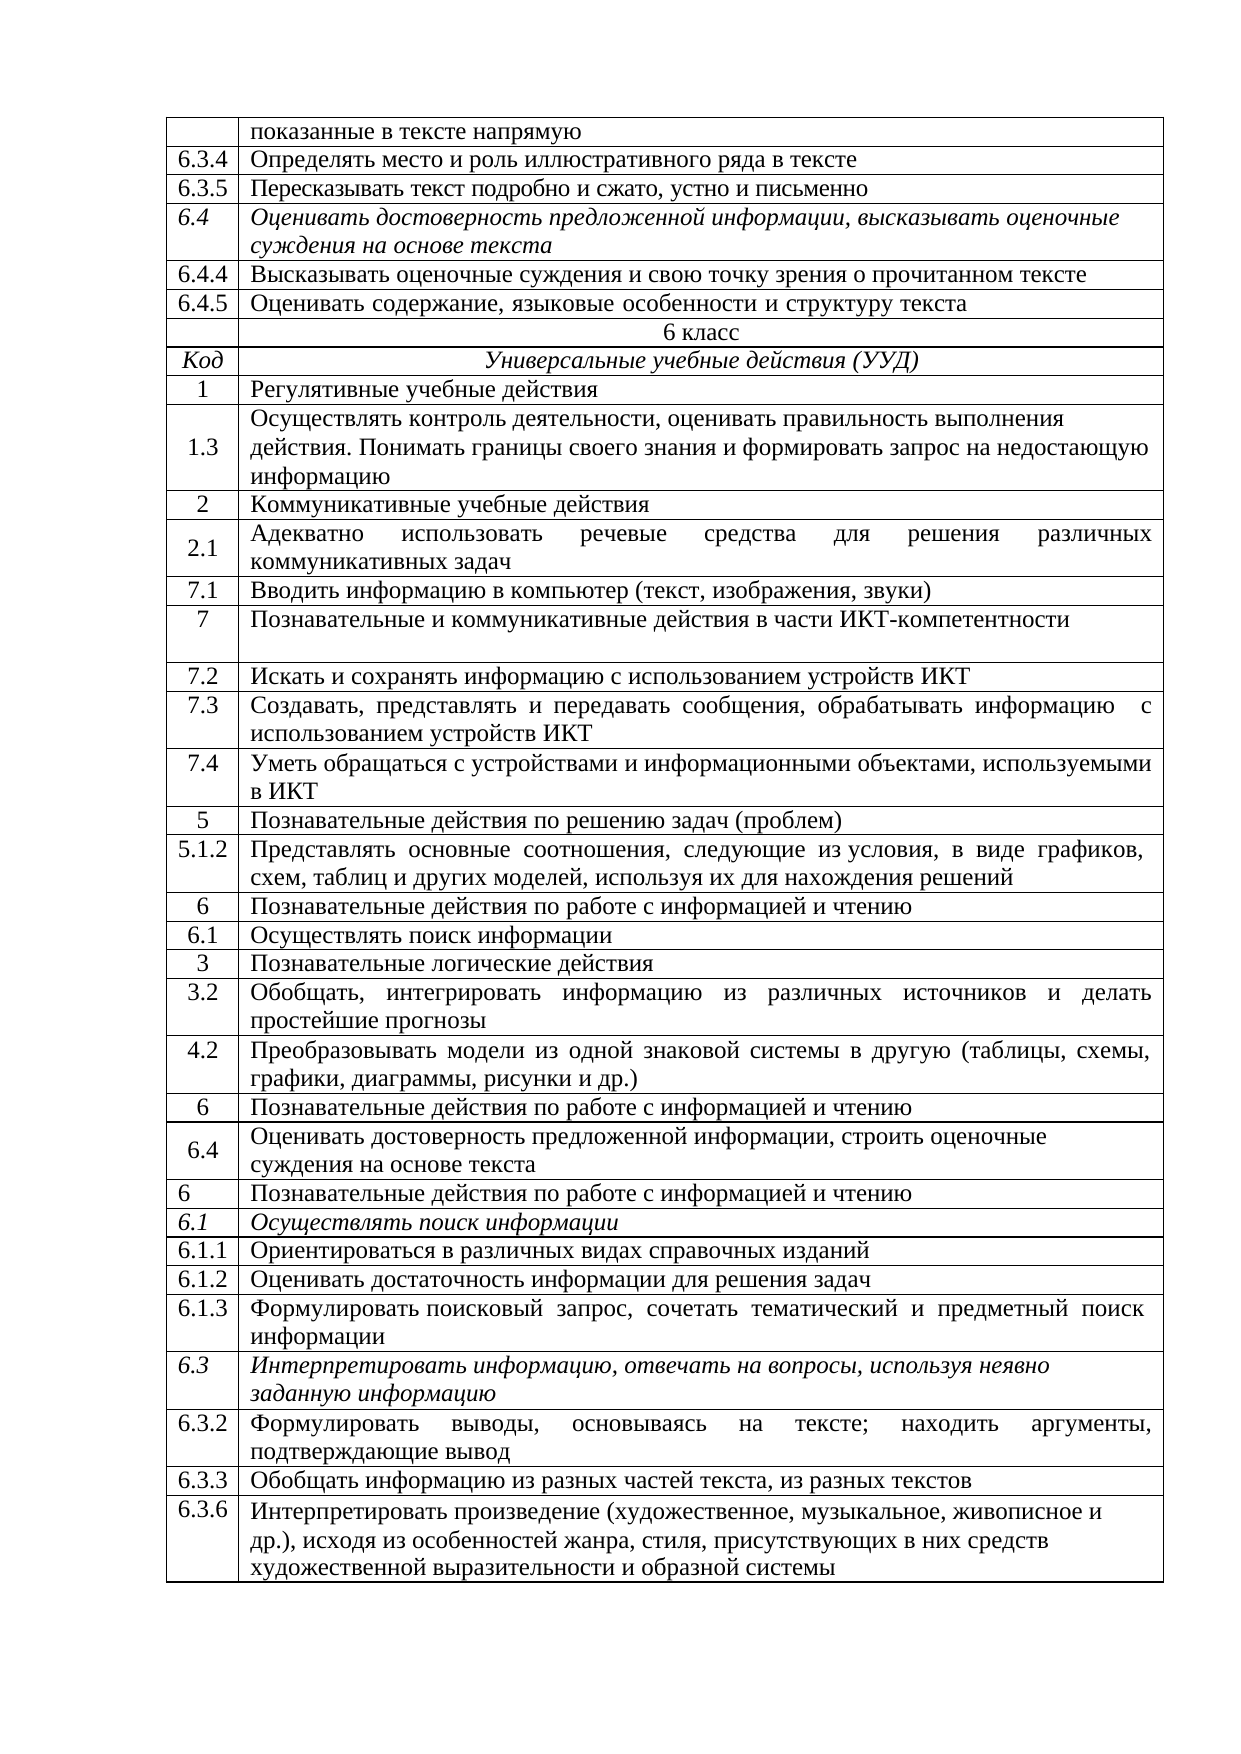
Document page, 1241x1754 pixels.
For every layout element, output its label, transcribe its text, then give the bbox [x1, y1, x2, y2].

table_cell 6.3.2 [167, 1410, 238, 1466]
table_cell 6.4 [167, 1123, 238, 1179]
table_cell 5.1.2 [167, 835, 238, 892]
table_cell 6 [167, 1094, 238, 1121]
table_cell 7 [167, 606, 238, 662]
table_cell Преобразовывать модели из одной знаковой системы в другую (таблицы, схемы, графики, диаграммы, рисунки и др.) [239, 1036, 1163, 1093]
table_cell 6.4.5 [167, 290, 238, 317]
table_cell Создавать, представлять и передавать сообщения, обрабатывать информацию с использованием устройств ИКТ [239, 692, 1163, 748]
table_cell 7.4 [167, 749, 238, 806]
table_cell Уметь обращаться с устройствами и информационными объектами, используемыми в ИКТ [239, 749, 1163, 806]
table_cell 7.3 [167, 692, 238, 748]
table_cell 1.3 [167, 405, 238, 490]
table_cell 6.4.4 [167, 261, 238, 289]
table_header [167, 118, 238, 146]
table_cell Представлять основные соотношения, следующие из условия, в виде графиков, схем, таблиц и других моделей, используя их для нахождения решений [239, 835, 1163, 892]
table_cell 2.1 [167, 520, 238, 576]
table_cell Искать и сохранять информацию с использованием устройств ИКТ [239, 663, 1163, 691]
table_cell Высказывать оценочные суждения и свою точку зрения о прочитанном тексте [239, 261, 1163, 289]
table_cell 6.3.6 [167, 1496, 238, 1581]
table_cell Универсальные учебные действия (УУД) [239, 348, 1163, 375]
table_cell Оценивать достоверность предложенной информации, строить оценочные суждения на основе текста [239, 1123, 1163, 1179]
table_cell 7.2 [167, 663, 238, 691]
table_cell 5 [167, 807, 238, 834]
table_cell 3.2 [167, 979, 238, 1035]
table_cell 6.1 [167, 1209, 238, 1236]
table_cell Познавательные действия по решению задач (проблем) [239, 807, 1163, 834]
table_cell Познавательные и коммуникативные действия в части ИКТ-компетентности [239, 606, 1163, 662]
table_cell Интерпретировать произведение (художественное, музыкальное, живописное и др.), исходя из особенностей жанра, стиля, присутствующих в них средств художественной выразительности и образной системы [239, 1496, 1163, 1581]
table_cell Оценивать достаточность информации для решения задач [239, 1266, 1163, 1294]
table_cell Пересказывать текст подробно и сжато, устно и письменно [239, 175, 1163, 203]
table_cell 6 [167, 1180, 238, 1208]
table_cell Регулятивные учебные действия [239, 376, 1163, 404]
table_cell [167, 319, 238, 346]
table_cell Код [167, 348, 238, 375]
table_cell 4.2 [167, 1036, 238, 1093]
table_cell Интерпретировать информацию, отвечать на вопросы, используя неявно заданную информацию [239, 1352, 1163, 1408]
table_cell Формулировать выводы, основываясь на тексте; находить аргументы, подтверждающие вывод [239, 1410, 1163, 1466]
table_cell Оценивать достоверность предложенной информации, высказывать оценочные суждения на основе текста [239, 204, 1163, 260]
table_header показанные в тексте напрямую [239, 118, 1163, 146]
table_cell 3 [167, 950, 238, 978]
table_cell 6.1 [167, 922, 238, 949]
table_cell Формулировать поисковый запрос, сочетать тематический и предметный поиск информации [239, 1295, 1163, 1351]
table_cell Коммуникативные учебные действия [239, 491, 1163, 518]
table_cell 6.1.3 [167, 1295, 238, 1351]
table_cell 6 класс [239, 319, 1163, 346]
table_cell 6.3.5 [167, 175, 238, 203]
table_cell Обобщать, интегрировать информацию из различных источников и делать простейшие прогнозы [239, 979, 1163, 1035]
table_cell Оценивать содержание, языковые особенности и структуру текста [239, 290, 1163, 317]
table_cell 6.1.1 [167, 1238, 238, 1265]
table_cell 6 [167, 893, 238, 921]
table_cell Познавательные действия по работе с информацией и чтению [239, 893, 1163, 921]
table_cell 6.3.4 [167, 147, 238, 174]
table_cell 6.1.2 [167, 1266, 238, 1294]
table_cell 6.3.3 [167, 1467, 238, 1495]
table_cell 6.4 [167, 204, 238, 260]
table_cell Познавательные логические действия [239, 950, 1163, 978]
table_cell Адекватно использовать речевые средства для решения различных коммуникативных задач [239, 520, 1163, 576]
table_cell Познавательные действия по работе с информацией и чтению [239, 1094, 1163, 1121]
table_cell Ориентироваться в различных видах справочных изданий [239, 1238, 1163, 1265]
table_cell Осуществлять поиск информации [239, 922, 1163, 949]
table_cell 2 [167, 491, 238, 518]
table_cell Осуществлять поиск информации [239, 1209, 1163, 1236]
table_cell 7.1 [167, 577, 238, 605]
table_cell Познавательные действия по работе с информацией и чтению [239, 1180, 1163, 1208]
table_cell Обобщать информацию из разных частей текста, из разных текстов [239, 1467, 1163, 1495]
table_cell Вводить информацию в компьютер (текст, изображения, звуки) [239, 577, 1163, 605]
table_cell 6.3 [167, 1352, 238, 1408]
table_cell Определять место и роль иллюстративного ряда в тексте [239, 147, 1163, 174]
table_cell 1 [167, 376, 238, 404]
table_cell Осуществлять контроль деятельности, оценивать правильность выполнения действия. Понимать границы своего знания и формировать запрос на недостающую информацию [239, 405, 1163, 490]
